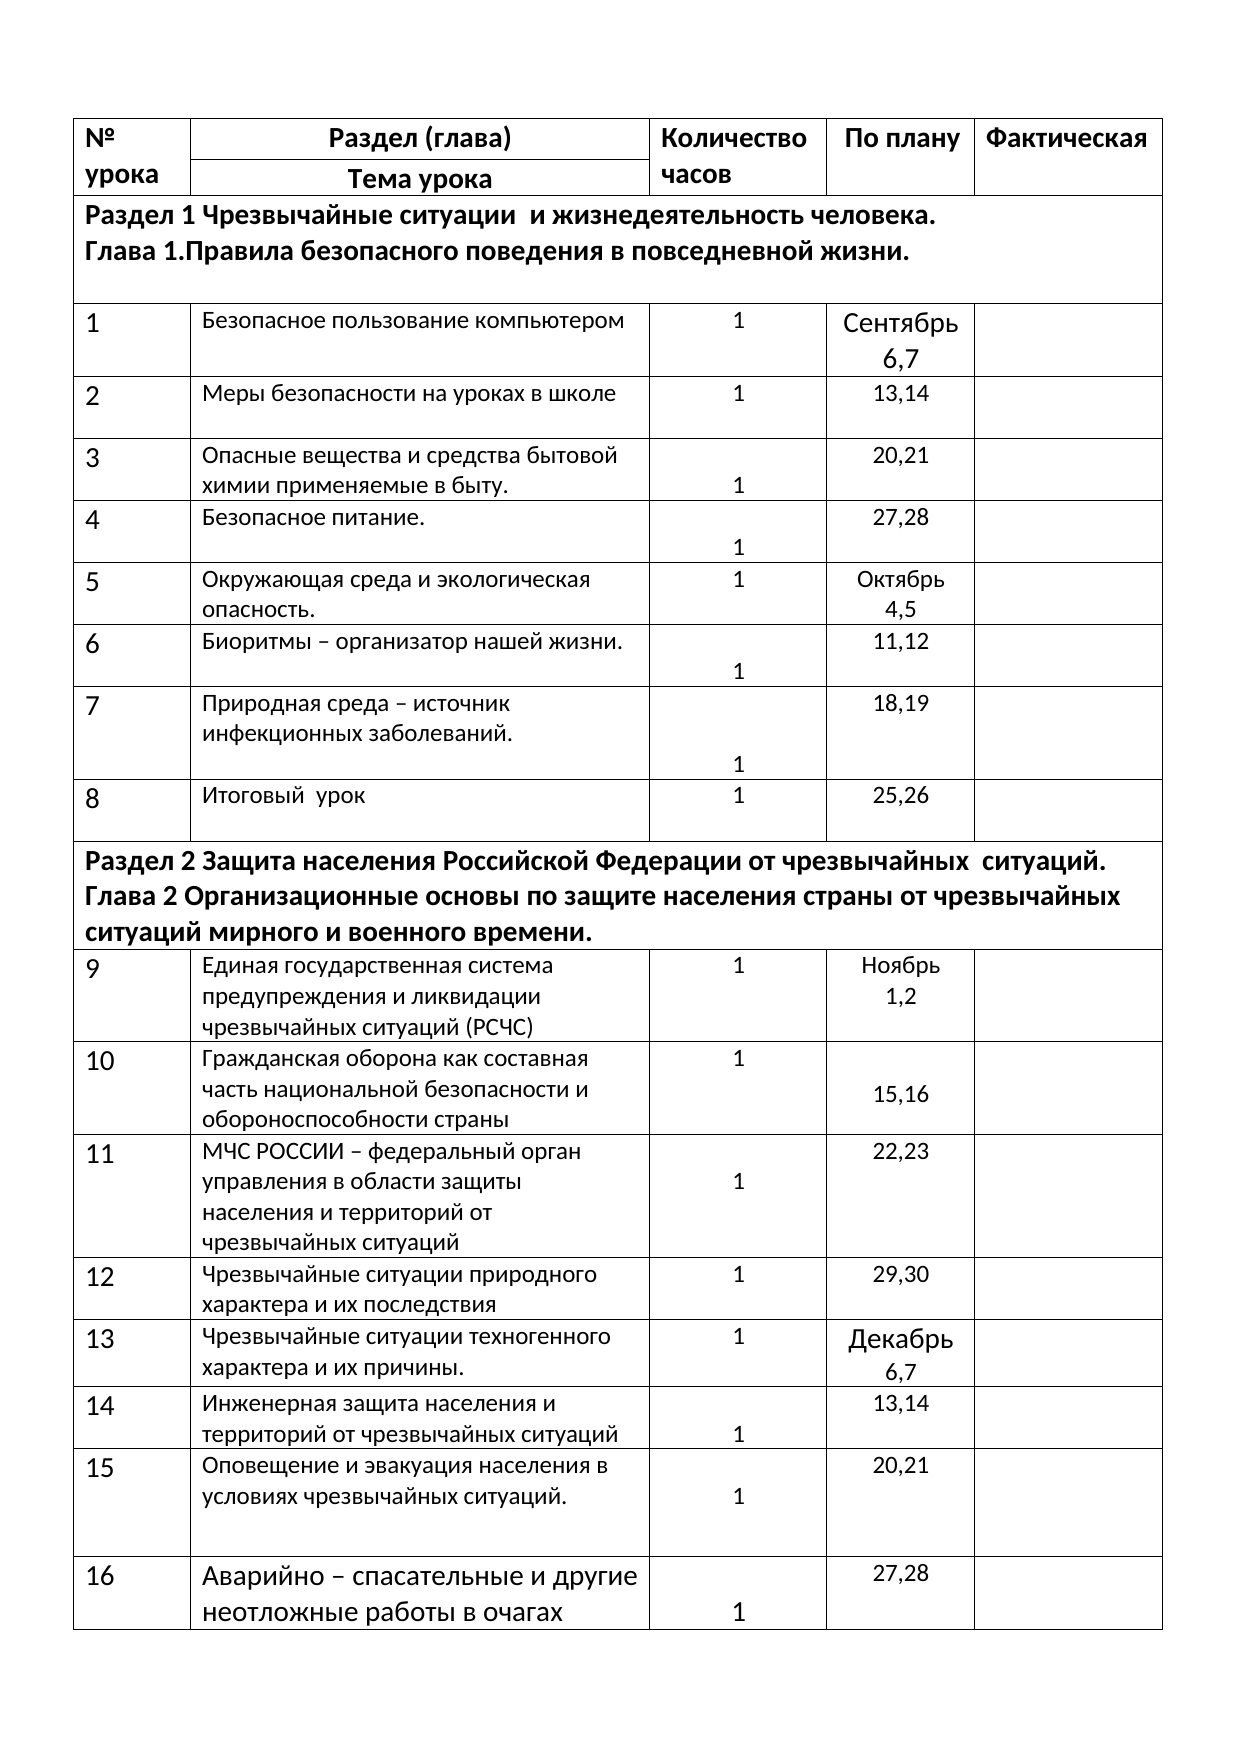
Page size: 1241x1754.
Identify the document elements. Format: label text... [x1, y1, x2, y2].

table_cell 20,21 [827, 1449, 974, 1556]
table_cell 1 [650, 1135, 826, 1257]
table_cell МЧС РОССИИ – федеральный орган управления в области защиты населения и территорий от чрезвычайных ситуаций [191, 1135, 649, 1257]
table_cell [975, 1042, 1162, 1134]
table_cell 12 [74, 1258, 190, 1319]
table_cell 27,28 [827, 1557, 974, 1628]
table_cell [975, 1557, 1162, 1628]
table_cell 1 [650, 1449, 826, 1556]
table_cell 1 [650, 687, 826, 779]
table_cell 13,14 [827, 1387, 974, 1448]
table_cell Инженерная защита населения и территорий от чрезвычайных ситуаций [191, 1387, 649, 1448]
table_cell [191, 1557, 649, 1628]
table_cell 7 [74, 687, 190, 779]
table_cell Гражданская оборона как составная часть национальной безопасности и обороноспособности страны [191, 1042, 649, 1134]
table_cell 8 [74, 780, 190, 841]
table_header Раздел (глава) [191, 119, 649, 159]
table_cell 25,26 [827, 780, 974, 841]
table_header № урока [74, 119, 190, 195]
table_cell [975, 1258, 1162, 1319]
table_cell 16 [74, 1557, 190, 1628]
table_cell 20,21 [827, 439, 974, 500]
table_cell Чрезвычайные ситуации техногенного характера и их причины. [191, 1320, 649, 1386]
table_cell Ноябрь 1,2 [827, 950, 974, 1041]
table_cell Раздел 1 Чрезвычайные ситуации и жизнедеятельность человека. Глава 1.Правила безопасного поведения в повседневной жизни. [74, 196, 1162, 303]
table_cell [975, 1387, 1162, 1448]
table_cell 13,14 [827, 377, 974, 438]
table_cell 29,30 [827, 1258, 974, 1319]
table_cell 1 [650, 304, 826, 376]
table_cell 22,23 [827, 1135, 974, 1257]
table_cell 1 [74, 304, 190, 376]
table_cell 1 [650, 1387, 826, 1448]
table_cell [975, 1320, 1162, 1386]
table_cell Чрезвычайные ситуации природного характера и их последствия [191, 1258, 649, 1319]
table_cell Опасные вещества и средства бытовой химии применяемые в быту. [191, 439, 649, 500]
table_cell [975, 625, 1162, 686]
table_cell [975, 563, 1162, 624]
table_cell 15 [74, 1449, 190, 1556]
table_cell Природная среда – источник инфекционных заболеваний. [191, 687, 649, 779]
table_cell [975, 1449, 1162, 1556]
table_cell Оповещение и эвакуация населения в условиях чрезвычайных ситуаций. [191, 1449, 649, 1556]
table_cell Меры безопасности на уроках в школе [191, 377, 649, 438]
table_cell Декабрь 6,7 [827, 1320, 974, 1386]
table_cell 15,16 [827, 1042, 974, 1134]
table_cell 9 [74, 950, 190, 1041]
table_cell 27,28 [827, 501, 974, 562]
table_cell 4 [74, 501, 190, 562]
table_cell 1 [650, 1557, 826, 1628]
table_cell [975, 439, 1162, 500]
table_cell 3 [74, 439, 190, 500]
table_cell 10 [74, 1042, 190, 1134]
table_cell Сентябрь 6,7 [827, 304, 974, 376]
table_header Количество часов [650, 119, 826, 195]
table_header По плану [827, 119, 974, 195]
table_cell 11 [74, 1135, 190, 1257]
table_cell Биоритмы – организатор нашей жизни. [191, 625, 649, 686]
table_cell 1 [650, 1042, 826, 1134]
table_cell 1 [650, 377, 826, 438]
table_cell 1 [650, 563, 826, 624]
table_cell Тема урока [191, 160, 649, 195]
table_cell 6 [74, 625, 190, 686]
table_cell 1 [650, 625, 826, 686]
table_cell 1 [650, 1320, 826, 1386]
table_cell [975, 377, 1162, 438]
table_cell [975, 950, 1162, 1041]
table_cell [975, 780, 1162, 841]
table_cell Раздел 2 Защита населения Российской Федерации от чрезвычайных ситуаций. Глава 2 Организационные основы по защите населения страны от чрезвычайных ситуаций мирного и военного времени. [74, 842, 1162, 949]
table_cell Единая государственная система предупреждения и ликвидации чрезвычайных ситуаций (РСЧС) [191, 950, 649, 1041]
table_cell 1 [650, 1258, 826, 1319]
table_cell Безопасное питание. [191, 501, 649, 562]
table_cell 11,12 [827, 625, 974, 686]
table_cell 1 [650, 950, 826, 1041]
table_cell [975, 501, 1162, 562]
table_cell 1 [650, 439, 826, 500]
table_cell 5 [74, 563, 190, 624]
table_header Фактическая [975, 119, 1162, 195]
table_cell Окружающая среда и экологическая опасность. [191, 563, 649, 624]
table_cell [975, 687, 1162, 779]
table_cell 1 [650, 780, 826, 841]
table_cell [975, 1135, 1162, 1257]
table_cell 18,19 [827, 687, 974, 779]
table_cell [975, 304, 1162, 376]
table_cell 2 [74, 377, 190, 438]
table_cell 1 [650, 501, 826, 562]
table_cell 14 [74, 1387, 190, 1448]
table_cell Безопасное пользование компьютером [191, 304, 649, 376]
table_cell Октябрь 4,5 [827, 563, 974, 624]
table_cell Итоговый урок [191, 780, 649, 841]
table_cell 13 [74, 1320, 190, 1386]
